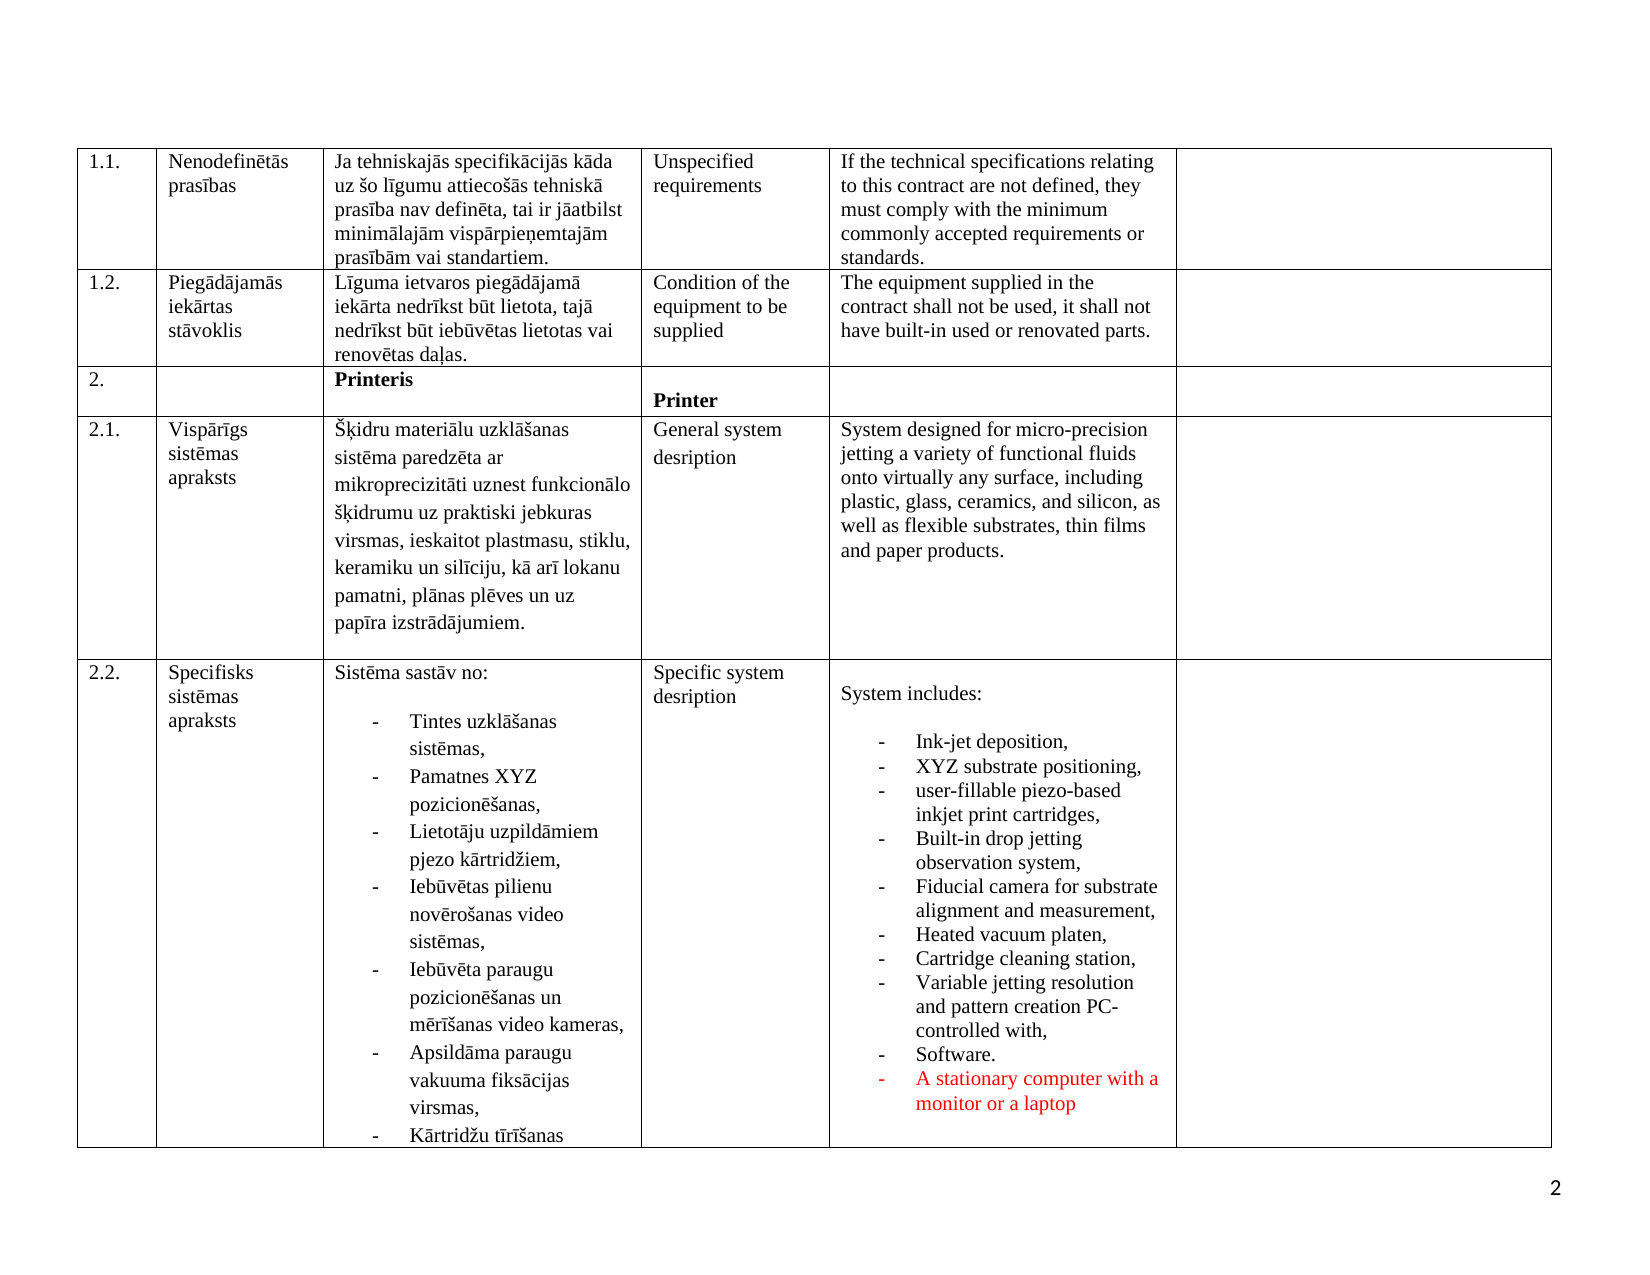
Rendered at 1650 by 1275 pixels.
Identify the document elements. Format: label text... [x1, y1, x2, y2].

table_cell System designed for micro-precision jetting a variety of functional fluids onto virtually any surface, including plastic, glass, ceramics, and silicon, as well as flexible substrates, thin films and paper products. [830, 417, 1176, 659]
table_cell 1.1. [78, 149, 156, 269]
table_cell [324, 660, 641, 1147]
table_cell Vispārīgs sistēmas apraksts [157, 417, 323, 659]
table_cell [642, 660, 829, 1147]
table_cell General system desription [642, 417, 829, 659]
table_cell Condition of the equipment to be supplied [642, 270, 829, 366]
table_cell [157, 660, 323, 1147]
table_cell Šķidru materiālu uzklāšanas sistēma paredzēta ar mikroprecizitāti uznest funkcionālo šķidrumu uz praktiski jebkuras virsmas, ieskaitot plastmasu, stiklu, keramiku un silīciju, kā arī lokanu pamatni, plānas plēves un uz papīra izstrādājumiem. [324, 417, 641, 659]
table_cell [157, 367, 323, 416]
table_cell 2.2. [78, 660, 156, 1147]
table_cell [830, 367, 1176, 416]
table_cell Ja tehniskajās specifikācijās kāda uz šo līgumu attiecošās tehniskā prasība nav definēta, tai ir jāatbilst minimālajām vispārpieņemtajām prasībām vai standartiem. [324, 149, 641, 269]
table_cell Printer [642, 367, 829, 416]
table_cell [1177, 149, 1551, 269]
table_cell Līguma ietvaros piegādājamā iekārta nedrīkst būt lietota, tajā nedrīkst būt iebūvētas lietotas vai renovētas daļas. [324, 270, 641, 366]
table_cell If the technical specifications relating to this contract are not defined, they must comply with the minimum commonly accepted requirements or standards. [830, 149, 1176, 269]
table_cell The equipment supplied in the contract shall not be used, it shall not have built-in used or renovated parts. [830, 270, 1176, 366]
table_cell 1.2. [78, 270, 156, 366]
table_cell [1177, 660, 1551, 1147]
table_cell [1177, 270, 1551, 366]
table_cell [830, 660, 1176, 1147]
table_cell [1177, 367, 1551, 416]
table_cell Nenodefinētās prasības [157, 149, 323, 269]
table_cell Piegādājamās iekārtas stāvoklis [157, 270, 323, 366]
table_cell 2. [78, 367, 156, 416]
table_cell Unspecified requirements [642, 149, 829, 269]
table_cell 2.1. [78, 417, 156, 659]
table_cell Printeris [324, 367, 641, 416]
table_cell [1177, 417, 1551, 659]
